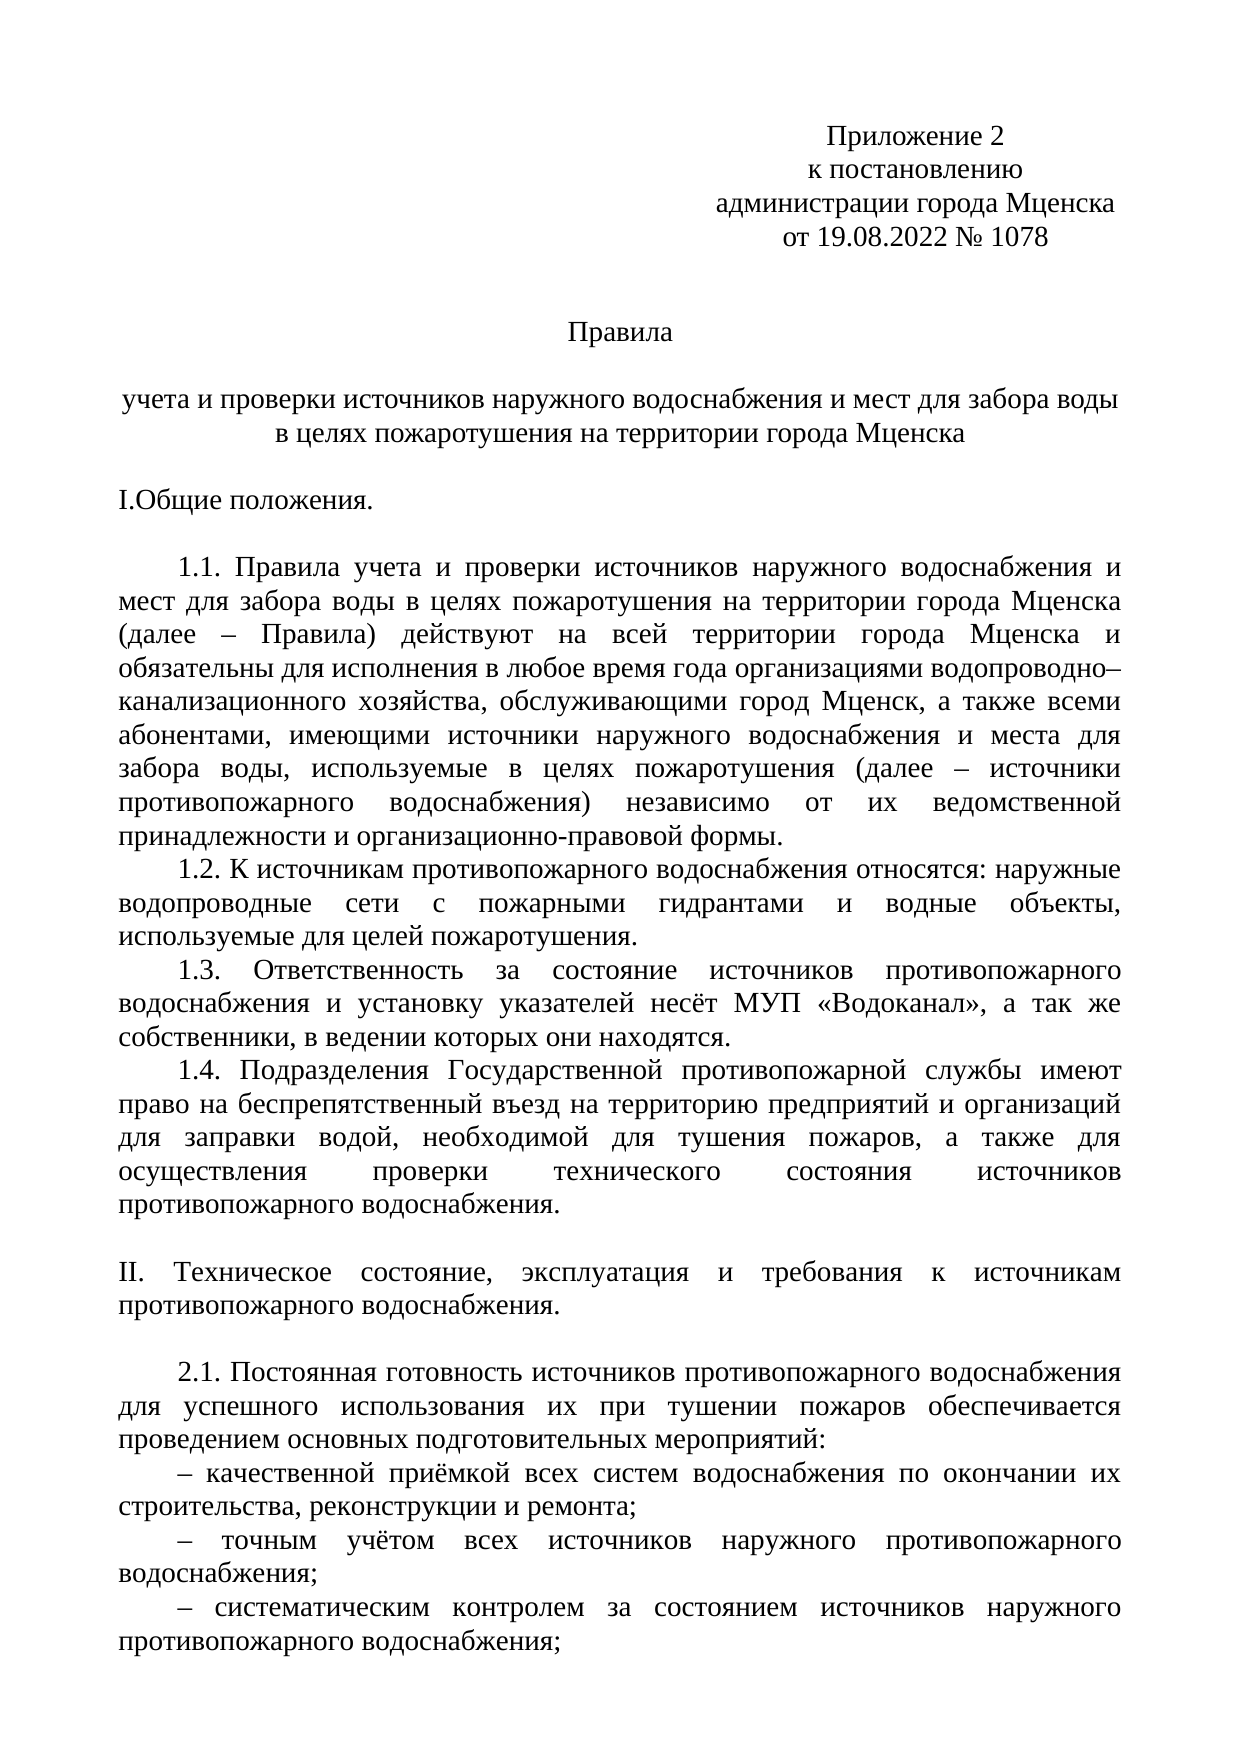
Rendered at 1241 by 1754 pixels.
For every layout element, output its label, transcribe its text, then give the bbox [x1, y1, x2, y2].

text 1.4. Подразделения Государственной противопожарной службы имеют право на беспрепятственный въезд на территорию предприятий и организаций для заправки водой, необходимой для тушения пожаров, а также для осуществления проверки технического состояния источников противопожарного водоснабжения. [118, 1052, 1122, 1220]
text от 19.08.2022 № 1078 [709, 219, 1122, 252]
text к постановлению администрации города Мценска [709, 152, 1122, 219]
text – качественной приёмкой всех систем водоснабжения по окончании их строительства, реконструкции и ремонта; [118, 1455, 1122, 1522]
text – точным учётом всех источников наружного противопожарного водоснабжения; [118, 1522, 1122, 1589]
text 2.1. Постоянная готовность источников противопожарного водоснабжения для успешного использования их при тушении пожаров обеспечивается проведением основных подготовительных мероприятий: [118, 1354, 1122, 1455]
text учета и проверки источников наружного водоснабжения и мест для забора воды в целях пожаротушения на территории города Мценска [118, 382, 1122, 449]
text II. Техническое состояние, эксплуатация и требования к источникам противопожарного водоснабжения. [118, 1254, 1122, 1321]
text 1.3. Ответственность за состояние источников противопожарного водоснабжения и установку указателей несёт МУП «Водоканал», а так же собственники, в ведении которых они находятся. [118, 952, 1122, 1052]
text 1.1. Правила учета и проверки источников наружного водоснабжения и мест для забора воды в целях пожаротушения на территории города Мценска (далее – Правила) действуют на всей территории города Мценска и обязательны для исполнения в любое время года организациями водопроводно–канализационного хозяйства, обслуживающими город Мценск, а также всеми абонентами, имеющими источники наружного водоснабжения и места для забора воды, используемые в целях пожаротушения (далее – источники противопожарного водоснабжения) независимо от их ведомственной принадлежности и организационно-правовой формы. [118, 549, 1122, 851]
text Приложение 2 [709, 118, 1122, 152]
text I.Общие положения. [118, 482, 1122, 516]
text – систематическим контролем за состоянием источников наружного противопожарного водоснабжения; [118, 1589, 1122, 1656]
text Правила [118, 314, 1122, 348]
text 1.2. К источникам противопожарного водоснабжения относятся: наружные водопроводные сети с пожарными гидрантами и водные объекты, используемые для целей пожаротушения. [118, 851, 1122, 952]
